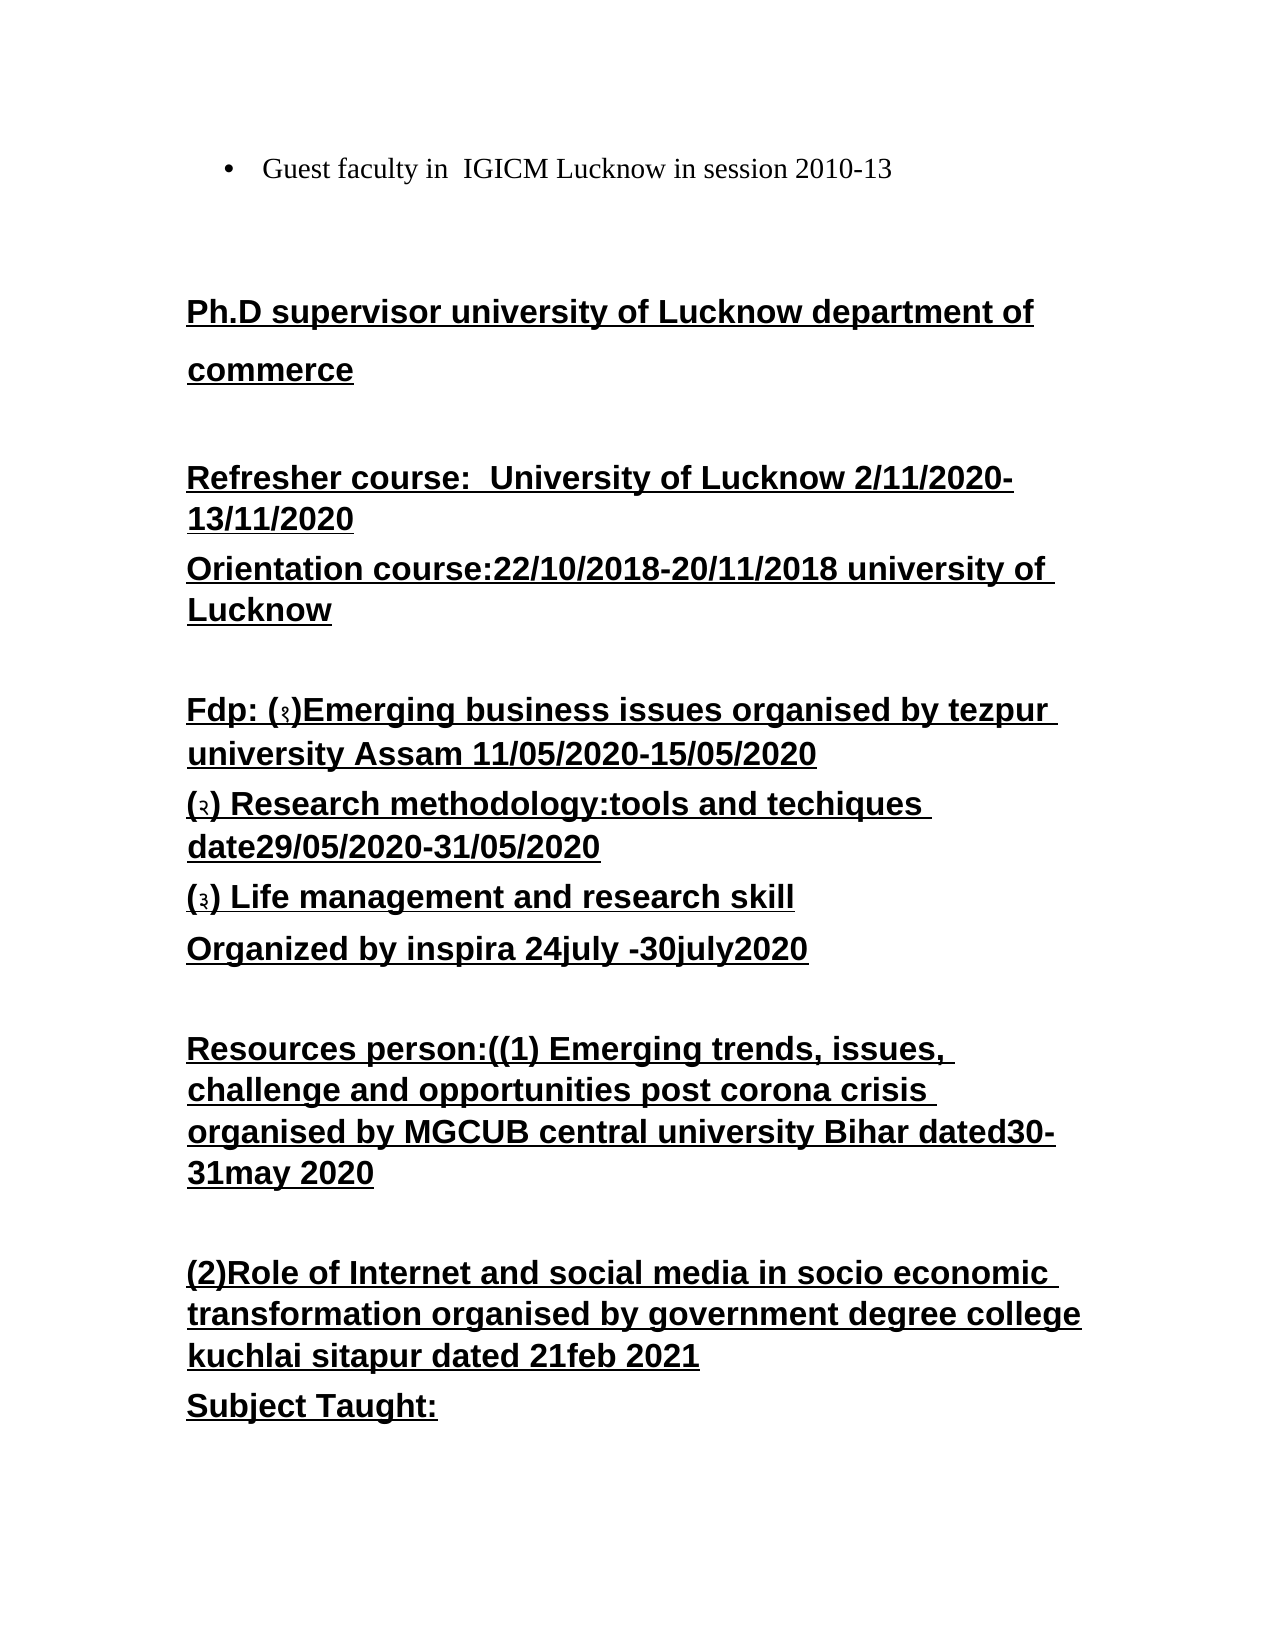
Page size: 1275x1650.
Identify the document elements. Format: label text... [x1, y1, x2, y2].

text Orientation course:22/10/2018-20/11/2018 university of Lucknow [186, 549, 1088, 629]
text Resources person:((1) Emerging trends, issues, challenge and opportunities post corona crisis organised by MGCUB central university Bihar dated30-31may 2020 [186, 1029, 1088, 1192]
text (३) Life management and research skill [186, 877, 1088, 918]
text Fdp: (१)Emerging business issues organised by tezpur university Assam 11/05/2020-15/05/2020 [186, 690, 1088, 772]
text Ph.D supervisor university of Lucknow department of commerce [186, 292, 1088, 388]
text Subject Taught: [186, 1386, 1088, 1424]
text Refresher course: University of Lucknow 2/11/2020-13/11/2020 [186, 458, 1088, 538]
text (२) Research methodology:tools and techiques date29/05/2020-31/05/2020 [186, 783, 1088, 866]
text Organized by inspira 24july -30july2020 [186, 929, 1088, 968]
text (2)Role of Internet and social media in socio economic transformation organised by government degree college kuchlai sitapur dated 21feb 2021 [186, 1253, 1088, 1374]
list Guest faculty in IGICM Lucknow in session 2010-13 [223, 151, 1088, 184]
